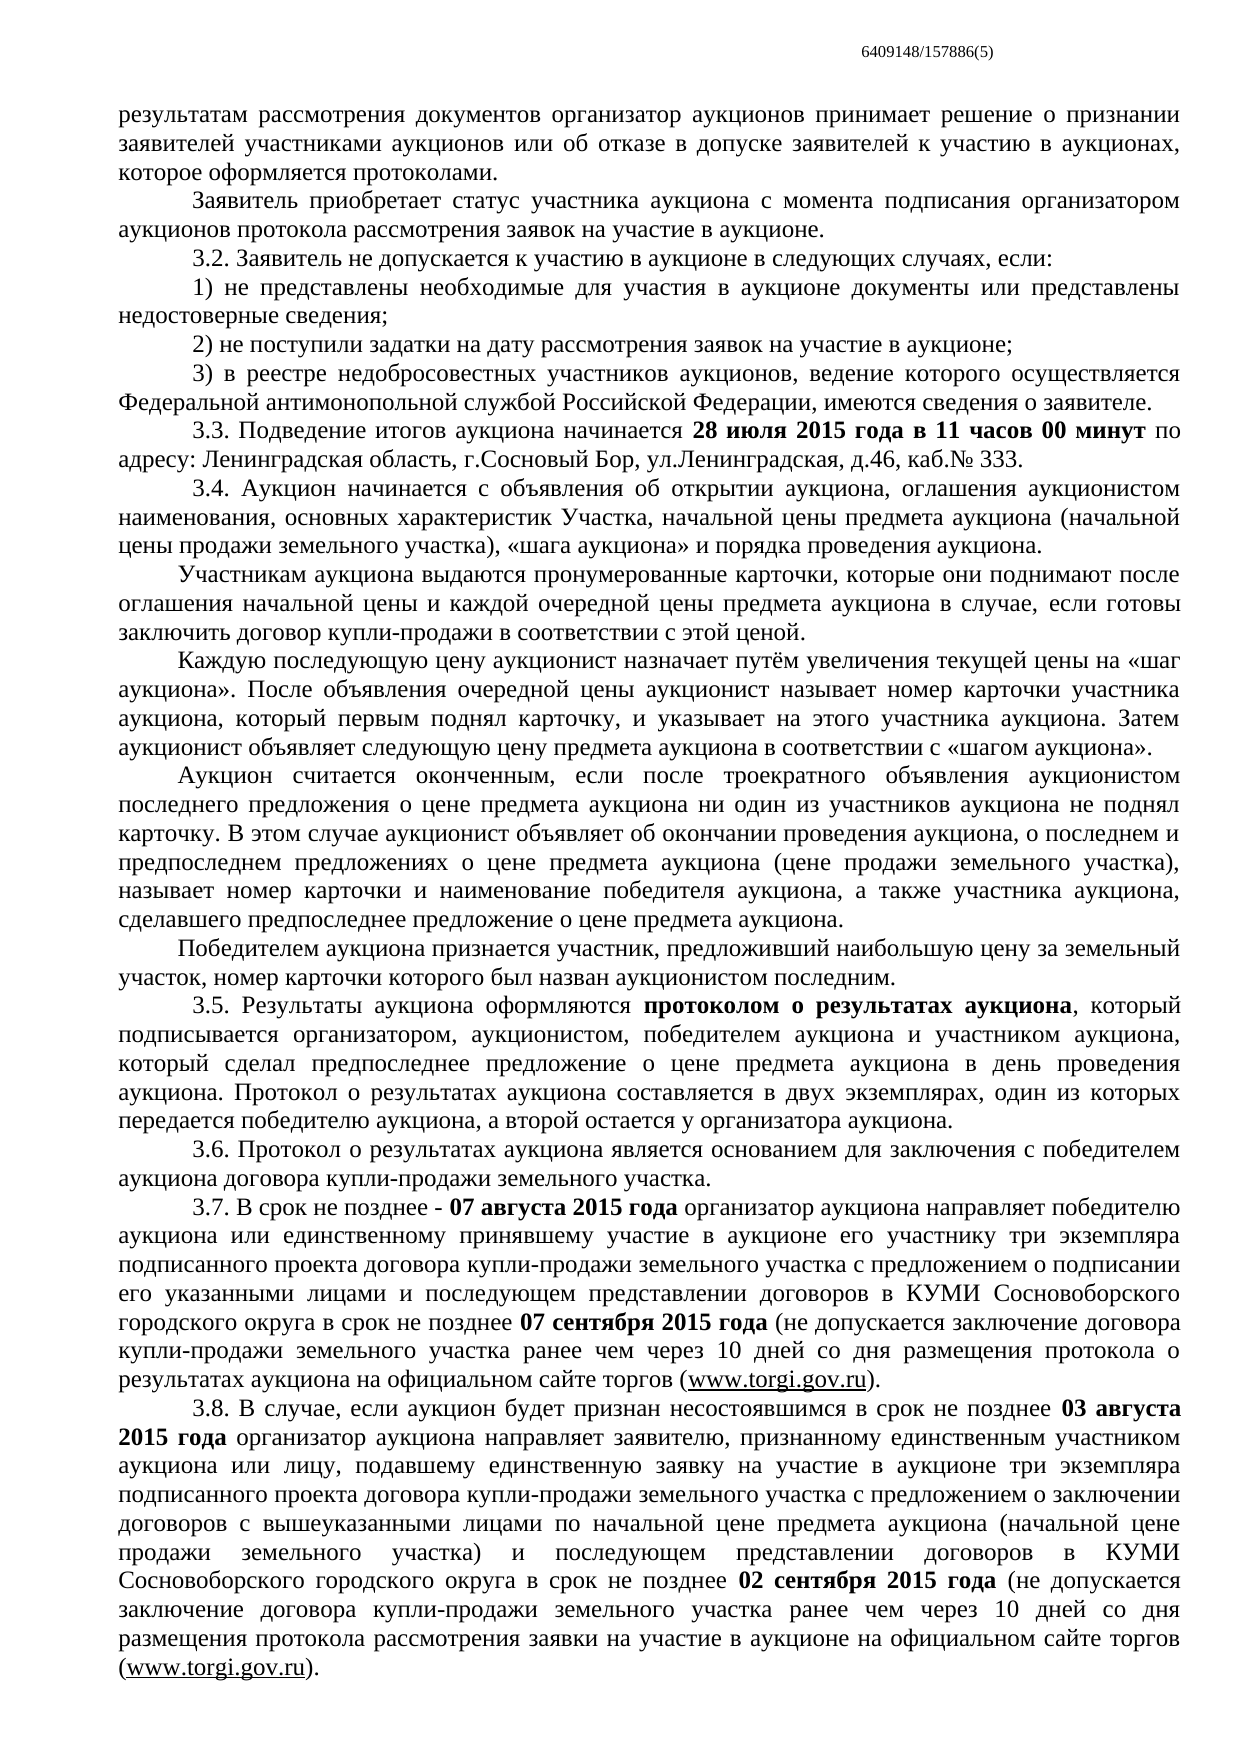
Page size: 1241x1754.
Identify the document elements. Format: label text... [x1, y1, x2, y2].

text 2) не поступили задатки на дату рассмотрения заявок на участие в аукционе; [118, 329, 1181, 358]
text 3.4. Аукцион начинается с объявления об открытии аукциона, оглашения аукционистом наименования, основных характеристик Участка, начальной цены предмета аукциона (начальной цены продажи земельного участка), «шага аукциона» и порядка проведения аукциона. [118, 473, 1181, 559]
text Аукцион считается оконченным, если после троекратного объявления аукционистом последнего предложения о цене предмета аукциона ни один из участников аукциона не поднял карточку. В этом случае аукционист объявляет об окончании проведения аукциона, о последнем и предпоследнем предложениях о цене предмета аукциона (цене продажи земельного участка), называет номер карточки и наименование победителя аукциона, а также участника аукциона, сделавшего предпоследнее предложение о цене предмета аукциона. [118, 760, 1181, 933]
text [118, 99, 1181, 185]
text Каждую последующую цену аукционист назначает путём увеличения текущей цены на «шаг аукциона». После объявления очередной цены аукционист называет номер карточки участника аукциона, который первым поднял карточку, и указывает на этого участника аукциона. Затем аукционист объявляет следующую цену предмета аукциона в соответствии с «шагом аукциона». [118, 645, 1181, 760]
text 3.8. В случае, если аукцион будет признан несостоявшимся в срок не позднее 03 августа 2015 года организатор аукциона направляет заявителю, признанному единственным участником аукциона или лицу, подавшему единственную заявку на участие в аукционе три экземпляра подписанного проекта договора купли-продажи земельного участка с предложением о заключении договоров с вышеуказанными лицами по начальной цене предмета аукциона (начальной цене продажи земельного участка) и последующем представлении договоров в КУМИ Сосновоборского городского округа в срок не позднее 02 сентября 2015 года (не допускается заключение договора купли-продажи земельного участка ранее чем через 10 дней со дня размещения протокола рассмотрения заявки на участие в аукционе на официальном сайте торгов (www.torgi.gov.ru). [118, 1393, 1181, 1680]
text 1) не представлены необходимые для участия в аукционе документы или представлены недостоверные сведения; [118, 272, 1181, 329]
text 3.5. Результаты аукциона оформляются протоколом о результатах аукциона, который подписывается организатором, аукционистом, победителем аукциона и участником аукциона, который сделал предпоследнее предложение о цене предмета аукциона в день проведения аукциона. Протокол о результатах аукциона составляется в двух экземплярах, один из которых передается победителю аукциона, а второй остается у организатора аукциона. [118, 990, 1181, 1134]
text 3) в реестре недобросовестных участников аукционов, ведение которого осуществляется Федеральной антимонопольной службой Российской Федерации, имеются сведения о заявителе. [118, 358, 1181, 415]
text 3.6. Протокол о результатах аукциона является основанием для заключения с победителем аукциона договора купли-продажи земельного участка. [118, 1134, 1181, 1192]
text 3.3. Подведение итогов аукциона начинается 28 июля 2015 года в 11 часов 00 минут по адресу: Ленинградская область, г.Сосновый Бор, ул.Ленинградская, д.46, каб.№ 333. [118, 415, 1181, 473]
text 3.2. Заявитель не допускается к участию в аукционе в следующих случаях, если: [118, 243, 1181, 272]
text 3.7. В срок не позднее - 07 августа 2015 года организатор аукциона направляет победителю аукциона или единственному принявшему участие в аукционе его участнику три экземпляра подписанного проекта договора купли-продажи земельного участка с предложением о подписании его указанными лицами и последующем представлении договоров в КУМИ Сосновоборского городского округа в срок не позднее 07 сентября 2015 года (не допускается заключение договора купли-продажи земельного участка ранее чем через 10 дней со дня размещения протокола о результатах аукциона на официальном сайте торгов (www.torgi.gov.ru). [118, 1192, 1181, 1393]
text Заявитель приобретает статус участника аукциона с момента подписания организатором аукционов протокола рассмотрения заявок на участие в аукционе. [118, 185, 1181, 243]
text Участникам аукциона выдаются пронумерованные карточки, которые они поднимают после оглашения начальной цены и каждой очередной цены предмета аукциона в случае, если готовы заключить договор купли-продажи в соответствии с этой ценой. [118, 559, 1181, 645]
text Победителем аукциона признается участник, предложивший наибольшую цену за земельный участок, номер карточки которого был назван аукционистом последним. [118, 933, 1181, 990]
